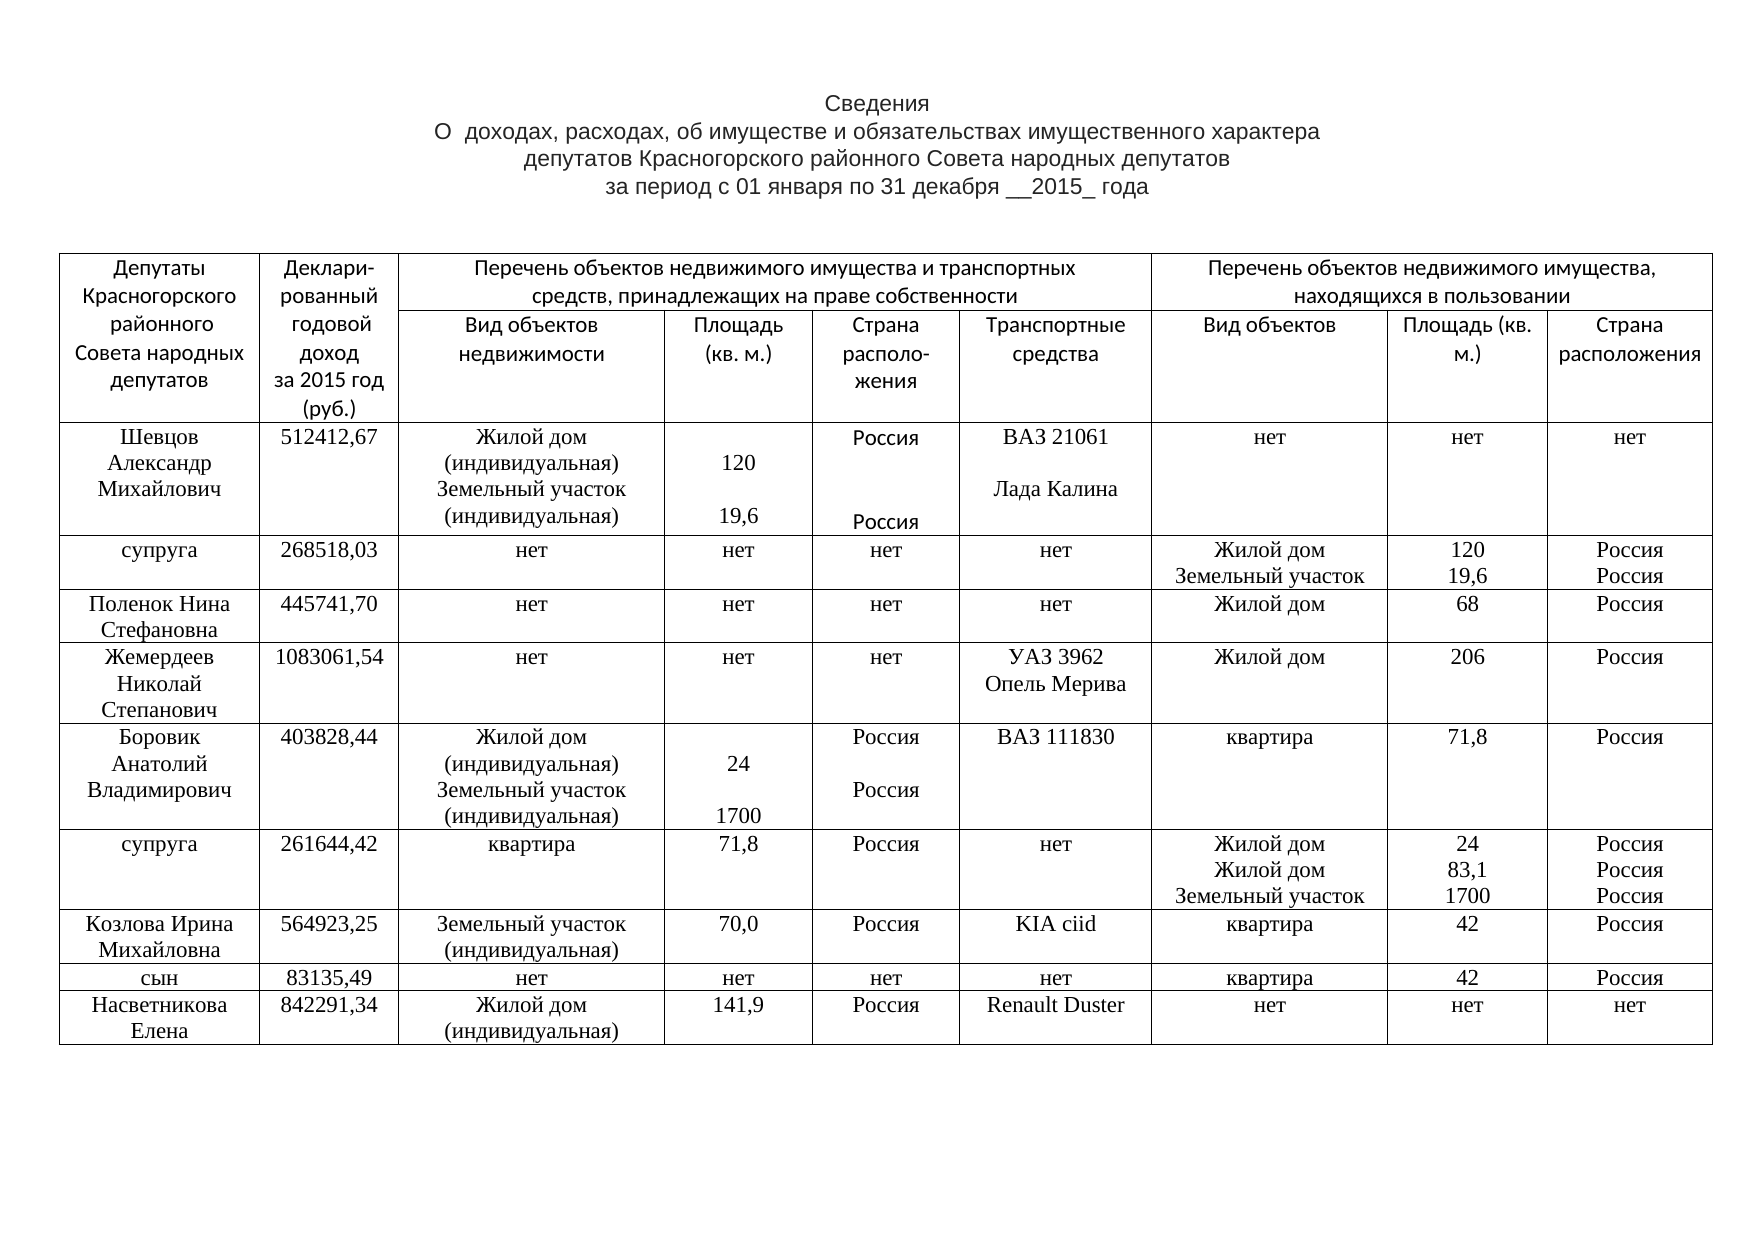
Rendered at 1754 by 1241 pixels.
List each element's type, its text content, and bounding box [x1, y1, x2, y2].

table_cell 141,9 [665, 991, 812, 1044]
table_cell 83135,49 [260, 964, 398, 990]
table_cell 71,8 [1388, 724, 1547, 829]
table_cell 120 19,6 [1388, 536, 1547, 588]
table_cell 42 [1388, 910, 1547, 963]
text Сведения [118, 89, 1636, 116]
table_cell квартира [1152, 724, 1387, 829]
table_cell 206 [1388, 643, 1547, 722]
table_cell Транспортные средства [960, 311, 1151, 422]
table_cell нет [960, 590, 1151, 642]
table_cell супруга [60, 536, 259, 588]
table_cell Россия [1548, 590, 1712, 642]
table_cell Козлова Ирина Михайловна [60, 910, 259, 963]
table_cell нет [1152, 423, 1387, 535]
table_cell Россия Россия [1548, 536, 1712, 588]
table_cell Вид объектов [1152, 311, 1387, 422]
table_cell супруга [60, 830, 259, 909]
table_cell Россия [1548, 724, 1712, 829]
table_cell нет [960, 830, 1151, 909]
table_cell Россия [813, 991, 959, 1044]
table_cell 70,0 [665, 910, 812, 963]
table_cell KIA ciid [960, 910, 1151, 963]
table_cell Жилой дом (индивидуальная) Земельный участок (индивидуальная) [399, 724, 664, 829]
table_cell нет [399, 643, 664, 722]
table_cell Жилой дом Земельный участок [1152, 536, 1387, 588]
table_cell ВАЗ 111830 [960, 724, 1151, 829]
table_cell нет [665, 964, 812, 990]
table_cell нет [665, 536, 812, 588]
table_cell квартира [1152, 910, 1387, 963]
table_cell 268518,03 [260, 536, 398, 588]
table_cell нет [1388, 991, 1547, 1044]
table_cell Вид объектов недвижимости [399, 311, 664, 422]
table_cell 24 1700 [665, 724, 812, 829]
table_cell нет [399, 590, 664, 642]
table_cell нет [960, 964, 1151, 990]
table_cell Площадь (кв. м.) [1388, 311, 1547, 422]
table_cell УАЗ 3962 Опель Мерива [960, 643, 1151, 722]
table_cell нет [813, 964, 959, 990]
table_cell нет [399, 964, 664, 990]
table_cell Жемердеев Николай Степанович [60, 643, 259, 722]
table_header Деклари- рованный годовой доход за 2015 год (руб.) [260, 254, 398, 422]
table_cell Россия [813, 910, 959, 963]
table_cell нет [813, 536, 959, 588]
table_cell Жилой дом (индивидуальная) Земельный участок (индивидуальная) [399, 423, 664, 535]
table_cell Россия [813, 830, 959, 909]
table_header Депутаты Красногорского районного Совета народных депутатов [60, 254, 259, 422]
table_cell Россия [1548, 910, 1712, 963]
text О доходах, расходах, об имуществе и обязательствах имущественного характера [118, 116, 1636, 144]
table_cell сын [60, 964, 259, 990]
table_cell квартира [399, 830, 664, 909]
table_cell Жилой дом [1152, 643, 1387, 722]
table_header Перечень объектов недвижимого имущества и транспортных средств, принадлежащих на праве собственности [399, 254, 1151, 309]
table_cell 24 83,1 1700 [1388, 830, 1547, 909]
table_cell Россия Россия Россия [1548, 830, 1712, 909]
table_cell Земельный участок (индивидуальная) [399, 910, 664, 963]
table_cell Страна расположения [1548, 311, 1712, 422]
table_cell нет [1152, 991, 1387, 1044]
table_cell 445741,70 [260, 590, 398, 642]
table_cell Россия [1548, 964, 1712, 990]
table_cell 68 [1388, 590, 1547, 642]
text за период с 01 января по 31 декабря __2015_ года [118, 172, 1636, 199]
table_cell 512412,67 [260, 423, 398, 535]
table_cell 1083061,54 [260, 643, 398, 722]
table_cell Жилой дом Жилой дом Земельный участок [1152, 830, 1387, 909]
table_cell Поленок Нина Стефановна [60, 590, 259, 642]
table_cell нет [665, 590, 812, 642]
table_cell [60, 991, 259, 1044]
table_cell 71,8 [665, 830, 812, 909]
table_cell 842291,34 [260, 991, 398, 1044]
table_cell 261644,42 [260, 830, 398, 909]
table_cell нет [1548, 423, 1712, 535]
table_cell нет [813, 590, 959, 642]
table_cell нет [813, 643, 959, 722]
table_cell нет [399, 536, 664, 588]
table_cell нет [1388, 423, 1547, 535]
text депутатов Красногорского районного Совета народных депутатов [118, 144, 1636, 172]
table_cell нет [665, 643, 812, 722]
table_cell нет [960, 536, 1151, 588]
table_cell нет [1548, 991, 1712, 1044]
table_cell Россия Россия [813, 423, 959, 535]
table_cell квартира [1152, 964, 1387, 990]
table_cell 403828,44 [260, 724, 398, 829]
table_cell 120 19,6 [665, 423, 812, 535]
table_cell Россия [1548, 643, 1712, 722]
table_cell Шевцов Александр Михайлович [60, 423, 259, 535]
table_cell Россия Россия [813, 724, 959, 829]
table_header Перечень объектов недвижимого имущества, находящихся в пользовании [1152, 254, 1712, 309]
table_cell Боровик Анатолий Владимирович [60, 724, 259, 829]
table_cell 564923,25 [260, 910, 398, 963]
table_cell Площадь (кв. м.) [665, 311, 812, 422]
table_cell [399, 991, 664, 1044]
table_cell Renault Duster [960, 991, 1151, 1044]
table_cell 42 [1388, 964, 1547, 990]
table_cell Страна располо- жения [813, 311, 959, 422]
table_cell ВАЗ 21061 Лада Калина [960, 423, 1151, 535]
table_cell Жилой дом [1152, 590, 1387, 642]
